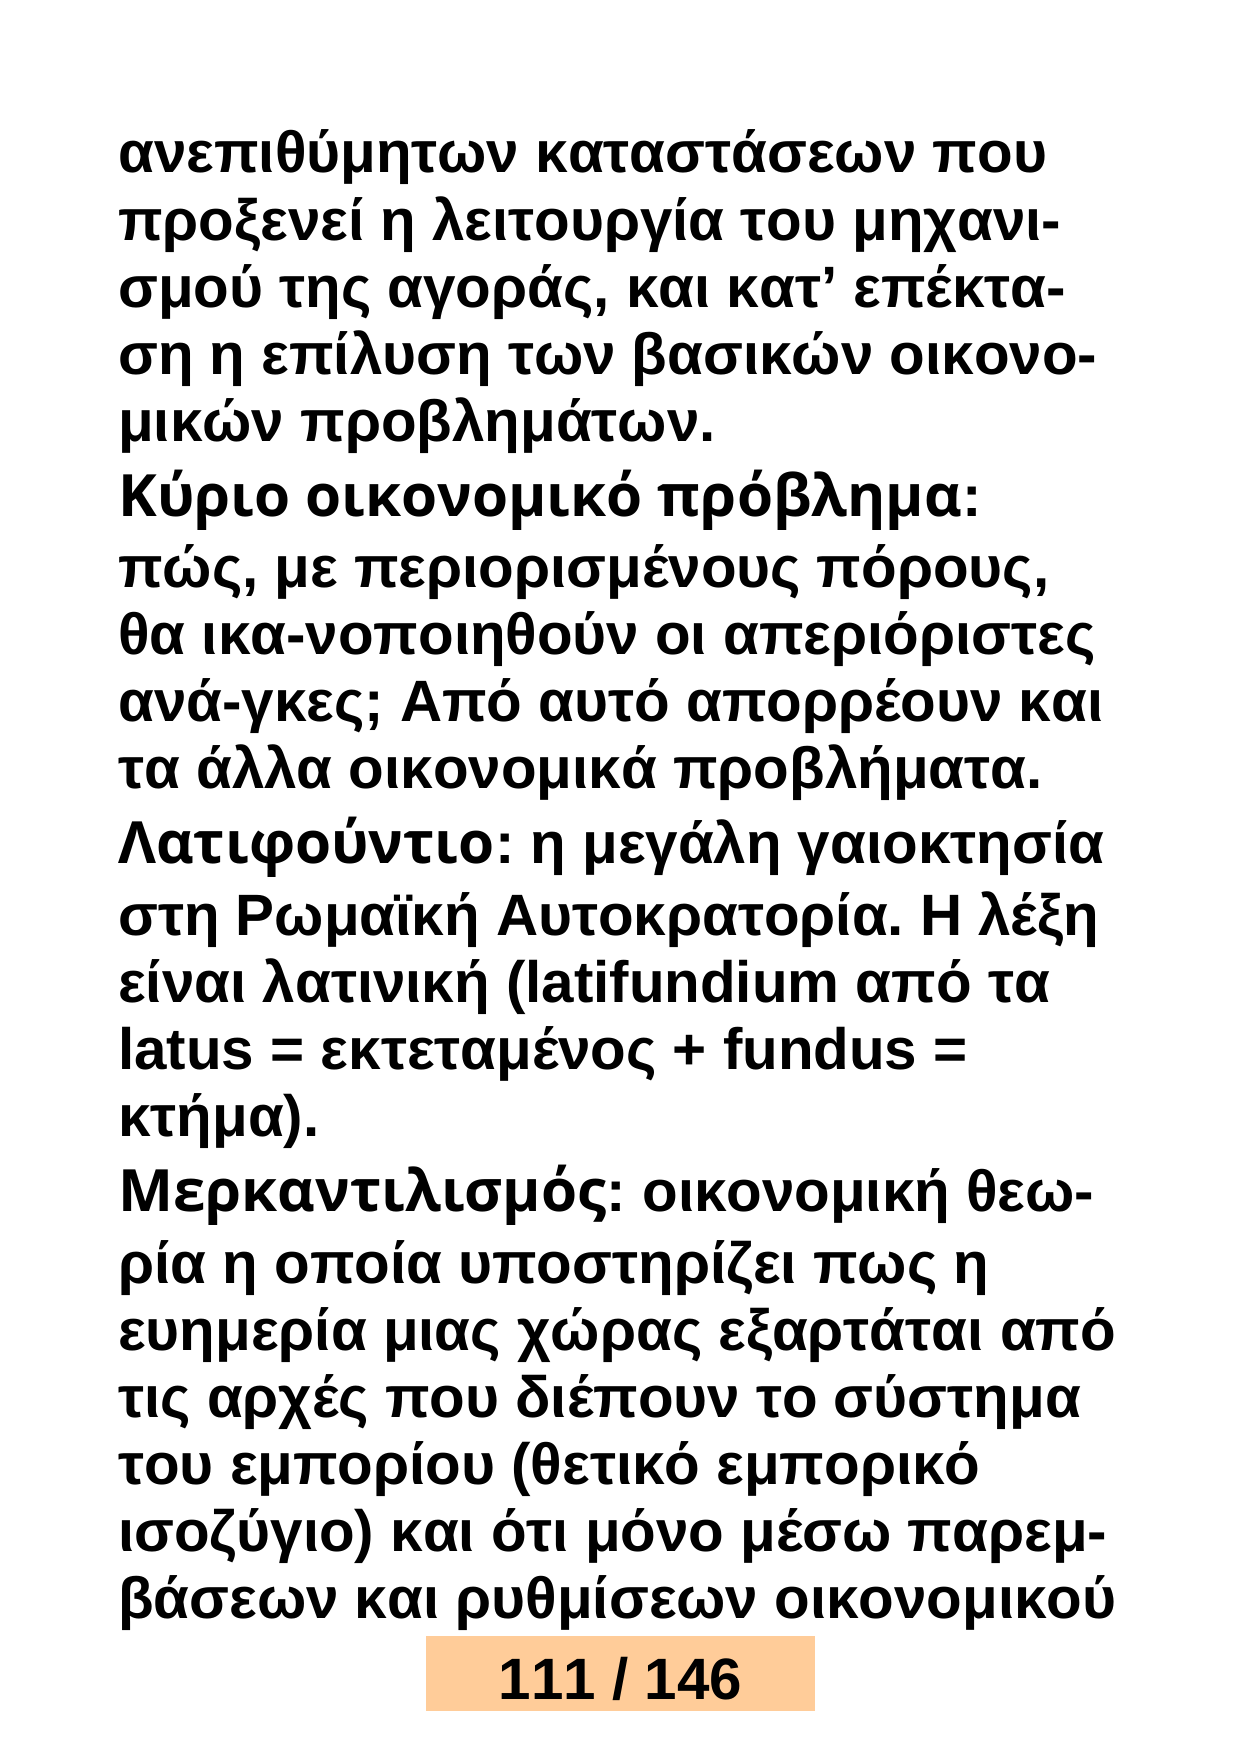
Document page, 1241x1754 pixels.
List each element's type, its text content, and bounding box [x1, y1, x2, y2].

text Λατιφούντιο: η μεγάλη γαιοκτησία στη Ρωμαϊκή Αυτοκρατορία. Η λέξη είναι λατινική (latifundium από τα latus = εκτεταμένος + fundus = κτήμα). [118, 801, 1122, 1149]
text ανεπιθύμητων καταστάσεων που προξενεί η λειτουργία του μηχανι-σμού της αγοράς, και κατ’ επέκτα-ση η επίλυση των βασικών οικονο-μικών προβλημάτων. [118, 118, 1122, 453]
text Μερκαντιλισμός: οικονομική θεω-ρία η οποία υποστηρίζει πως η ευημερία μιας χώρας εξαρτάται από τις αρχές που διέπουν το σύστημα του εμπορίου (θετικό εμπορικό ισοζύγιο) και ότι μόνο μέσω παρεμ- βάσεων και ρυθμίσεων οικονομικού [118, 1149, 1122, 1631]
text Κύριο οικονομικό πρόβλημα: πώς, με περιορισμένους πόρους, θα ικα-νοποιηθούν οι απεριόριστες ανά-γκες; Από αυτό απορρέουν και τα άλλα οικονομικά προβλήματα. [118, 453, 1122, 801]
